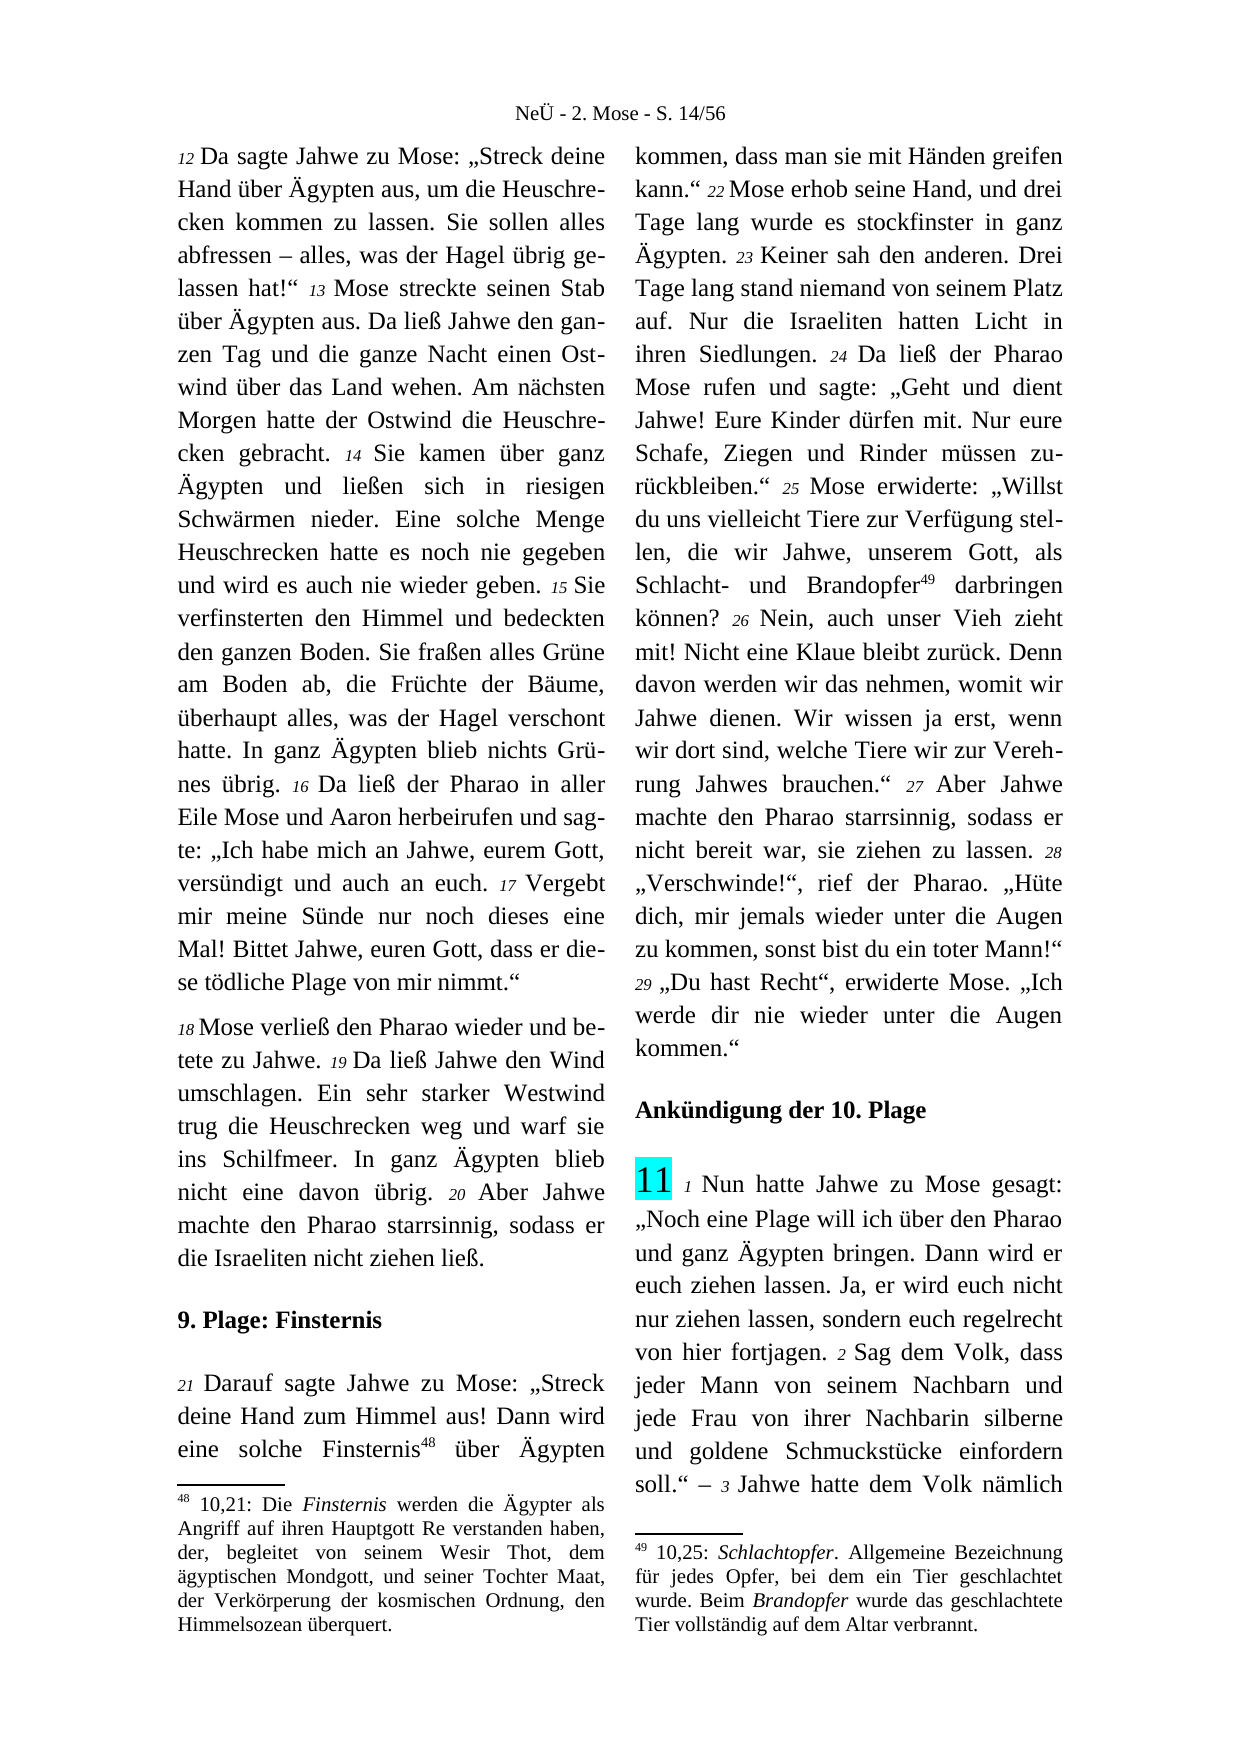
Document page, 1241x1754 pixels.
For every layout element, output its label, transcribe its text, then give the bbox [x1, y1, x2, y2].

text 9. Plage: Finsternis [177, 1306, 605, 1334]
text 18 Mose verließ den Pharao wieder und betete zu Jahwe. 19 Da ließ Jahwe den Wind umschlagen. Ein sehr starker Westwind trug die Heuschrecken weg und warf sie ins Schilfmeer. In ganz Ägypten blieb nicht eine davon übrig. 20 Aber Jahwe machte den Pharao starrsinnig, sodass er die Israeliten nicht ziehen ließ. [177, 1012, 605, 1272]
text 12 Da sagte Jahwe zu Mose: „Streck deine Hand über Ägypten aus, um die Heuschrecken kommen zu lassen. Sie sollen alles abfressen – alles, was der Hagel übrig gelassen hat!“ 13 Mose streckte seinen Stab über Ägypten aus. Da ließ Jahwe den ganzen Tag und die ganze Nacht einen Ostwind über das Land wehen. Am nächsten Morgen hatte der Ostwind die Heuschrecken gebracht. 14 Sie kamen über ganz Ägypten und ließen sich in riesigen Schwärmen nieder. Eine solche Menge Heuschrecken hatte es noch nie gegeben und wird es auch nie wieder geben. 15 Sie verfinsterten den Himmel und bedeckten den ganzen Boden. Sie fraßen alles Grüne am Boden ab, die Früchte der Bäume, überhaupt alles, was der Hagel verschont hatte. In ganz Ägypten blieb nichts Grünes übrig. 16 Da ließ der Pharao in aller Eile Mose und Aaron herbeirufen und sagte: „Ich habe mich an Jahwe, eurem Gott, versündigt und auch an euch. 17 Vergebt mir meine Sünde nur noch dieses eine Mal! Bittet Jahwe, euren Gott, dass er diese tödliche Plage von mir nimmt.“ [177, 141, 605, 996]
text 21 Darauf sagte Jahwe zu Mose: „Streck deine Hand zum Himmel aus! Dann wird eine solche Finsternis über Ägypten kommen, dass man sie mit Händen greifen kann.“ 22 Mose erhob seine Hand, und drei Tage lang wurde es stockfinster in ganz Ägypten. 23 Keiner sah den anderen. Drei Tage lang stand niemand von seinem Platz auf. Nur die Israeliten hatten Licht in ihren Siedlungen. 24 Da ließ der Pharao Mose rufen und sagte: „Geht und dient Jahwe! Eure Kinder dürfen mit. Nur eure Schafe, Ziegen und Rinder müssen zurückbleiben.“ 25 Mose erwiderte: „Willst du uns vielleicht Tiere zur Verfügung stellen, die wir Jahwe, unserem Gott, als Schlacht- und Brandopfer darbringen können? 26 Nein, auch unser Vieh zieht mit! Nicht eine Klaue bleibt zurück. Denn davon werden wir das nehmen, womit wir Jahwe dienen. Wir wissen ja erst, wenn wir dort sind, welche Tiere wir zur Verehrung Jahwes brauchen.“ 27 Aber Jahwe machte den Pharao starrsinnig, sodass er nicht bereit war, sie ziehen zu lassen. 28 „Verschwinde!“, rief der Pharao. „Hüte dich, mir jemals wieder unter die Augen zu kommen, sonst bist du ein toter Mann!“ 29 „Du hast Recht“, erwiderte Mose. „Ich werde dir nie wieder unter die Augen kommen.“ [635, 141, 1063, 1062]
text Ankündigung der 10. Plage [635, 1095, 1063, 1124]
